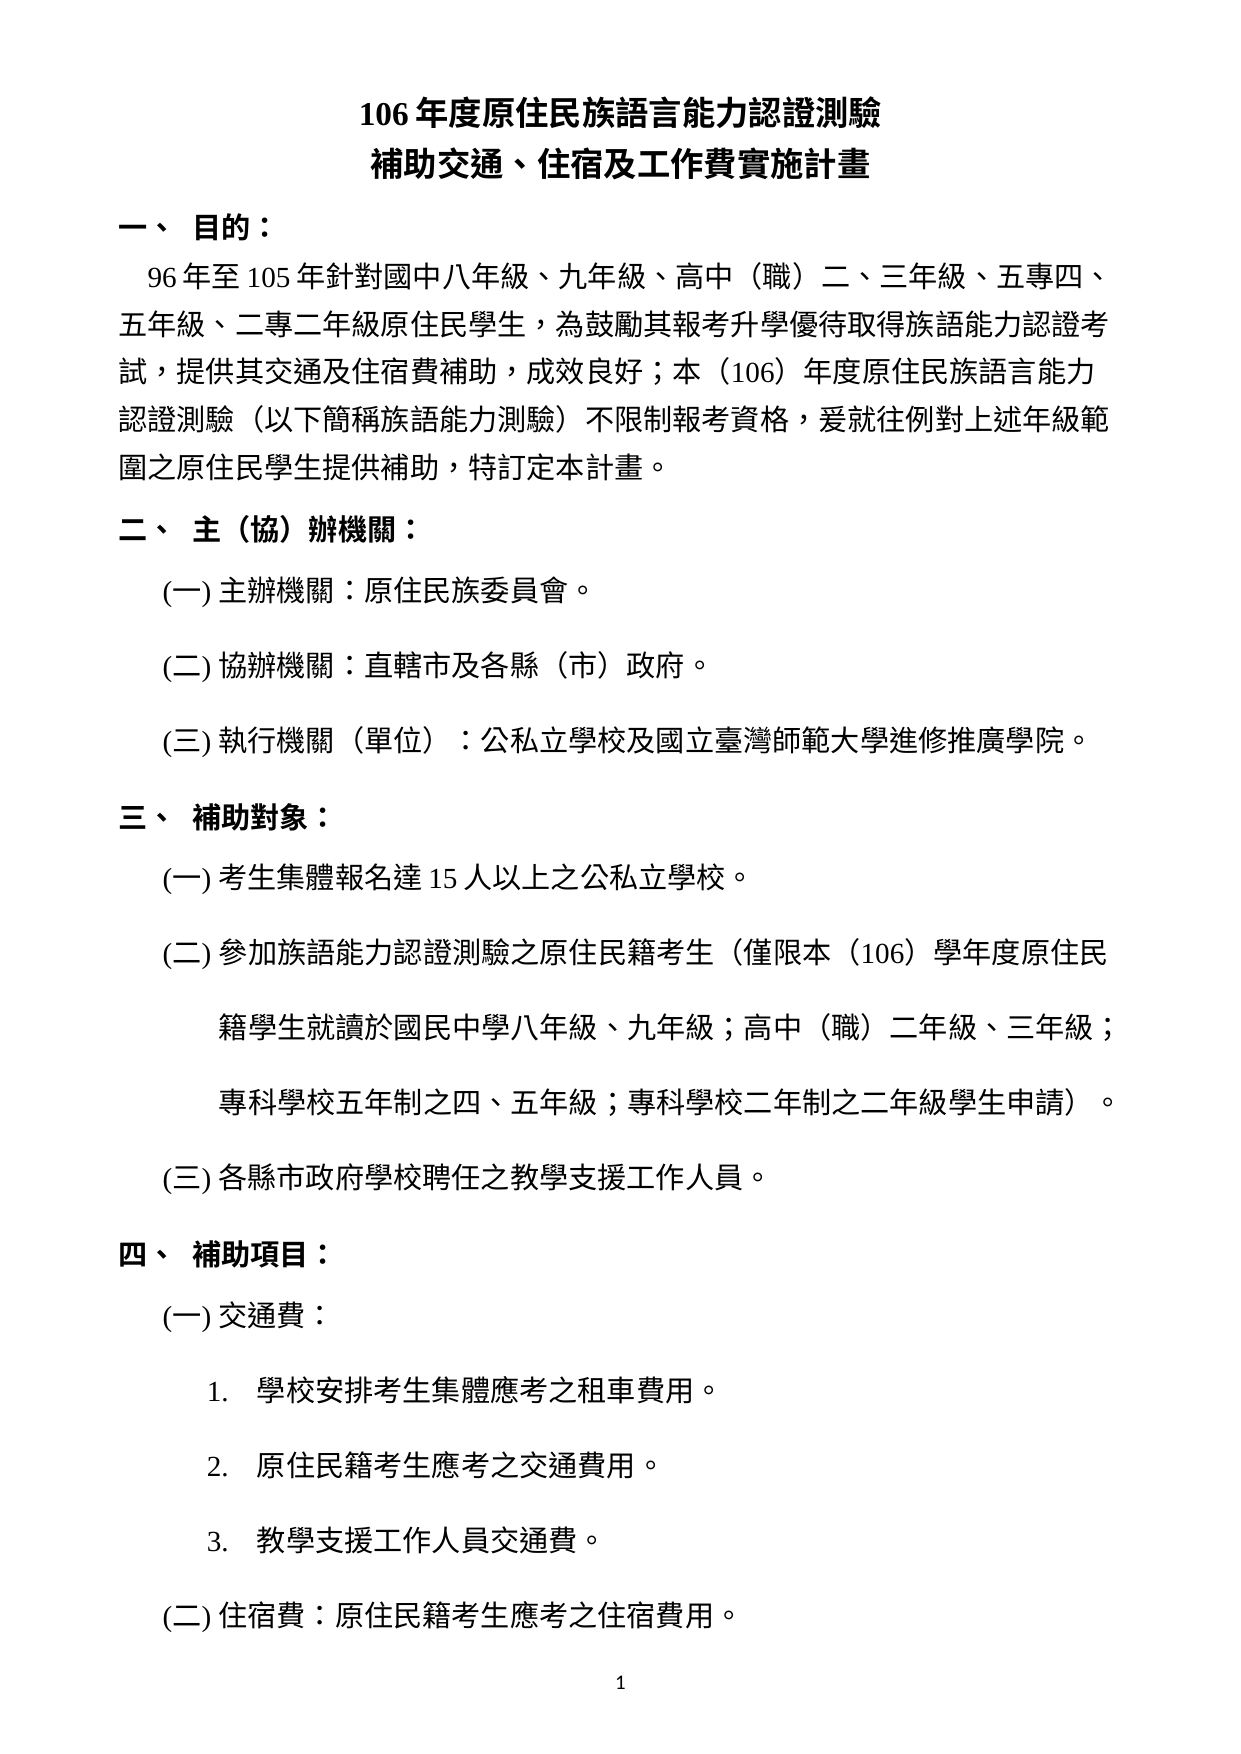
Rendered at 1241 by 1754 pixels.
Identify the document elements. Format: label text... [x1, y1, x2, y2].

list 主辦機關：原住民族委員會。 [162, 551, 1122, 626]
text 補助交通、住宿及工作費實施計畫 [118, 136, 1122, 186]
list 主（協）辦機關： [118, 501, 1122, 551]
list 補助對象： [118, 788, 1122, 838]
list 協辦機關：直轄市及各縣（市）政府。 [162, 626, 1122, 701]
list 目的： [118, 199, 1122, 249]
list 各縣市政府學校聘任之教學支援工作人員。 [162, 1138, 1122, 1213]
list 交通費： [162, 1276, 1122, 1351]
list 學校安排考生集體應考之租車費用。 [207, 1351, 1122, 1426]
list 考生集體報名達15人以上之公私立學校。 [162, 838, 1122, 913]
list 執行機關（單位）：公私立學校及國立臺灣師範大學進修推廣學院。 [162, 701, 1122, 776]
list 參加族語能力認證測驗之原住民籍考生（僅限本（106）學年度原住民籍學生就讀於國民中學八年級、九年級；高中（職）二年級、三年級；專科學校五年制之四、五年級；專科學校二年制之二年級學生申請）。 [162, 913, 1122, 1138]
list 原住民籍考生應考之交通費用。 [207, 1426, 1122, 1501]
list 住宿費：原住民籍考生應考之住宿費用。 [162, 1576, 1122, 1651]
text 96年至105年針對國中八年級、九年級、高中（職）二、三年級、五專四、五年級、二專二年級原住民學生，為鼓勵其報考升學優待取得族語能力認證考試，提供其交通及住宿費補助，成效良好；本（106）年度原住民族語言能力認證測驗（以下簡稱族語能力測驗）不限制報考資格，爰就往例對上述年級範圍之原住民學生提供補助，特訂定本計畫。 [118, 249, 1122, 488]
list 補助項目： [118, 1226, 1122, 1276]
list 教學支援工作人員交通費。 [207, 1501, 1122, 1576]
text 106年度原住民族語言能力認證測驗 [118, 84, 1122, 136]
